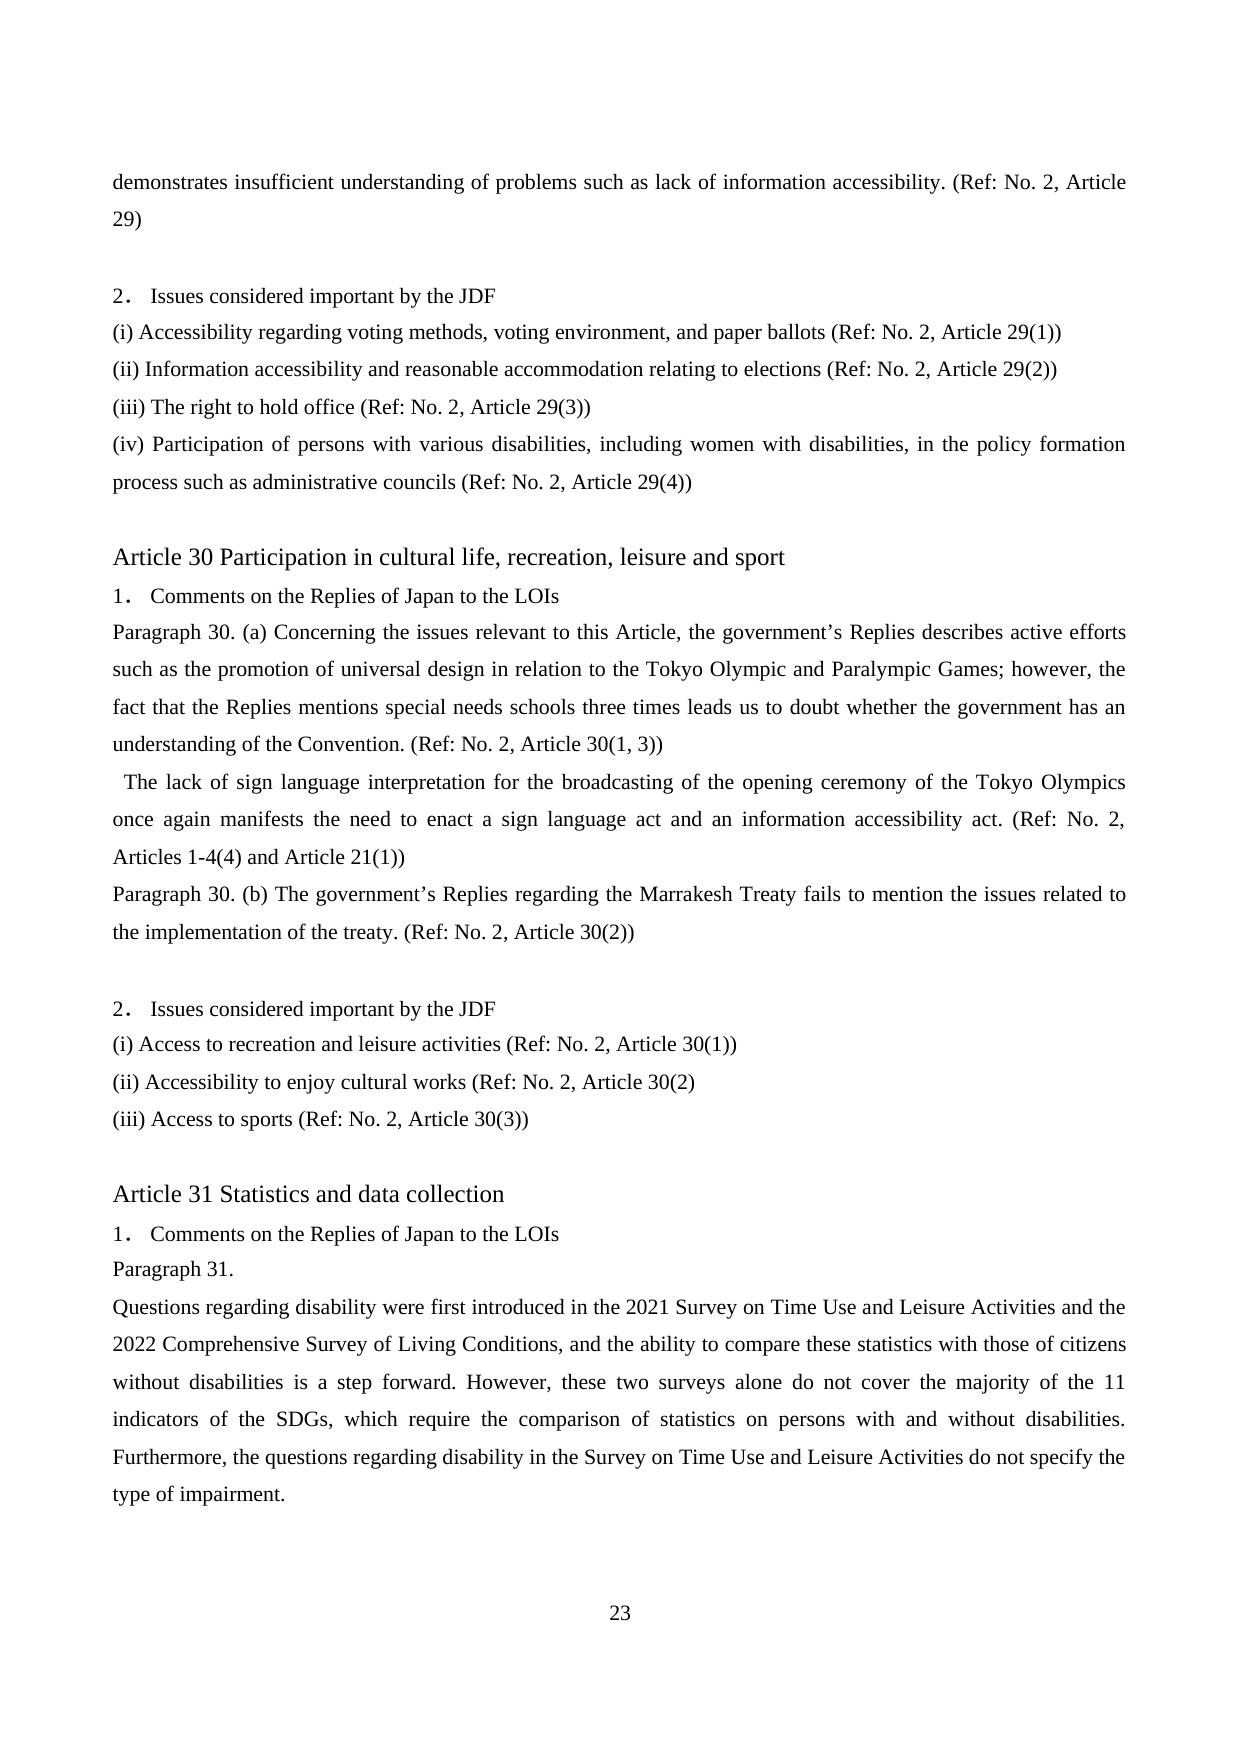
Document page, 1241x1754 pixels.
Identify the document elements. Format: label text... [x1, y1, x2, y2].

subtitle 1． Comments on the Replies of Japan to the LOIs [112, 575, 1128, 613]
subtitle Article 31 Statistics and data collection [112, 1175, 1128, 1213]
text Paragraph 30. (a) Concerning the issues relevant to this Article, the government’s Replies describes active efforts such as the promotion of universal design in relation to the Tokyo Olympic and Paralympic Games; however, the fact that the Replies mentions special needs schools three times leads us to doubt whether the government has an understanding of the Convention. (Ref: No. 2, Article 30(1, 3)) [112, 613, 1128, 763]
subtitle Article 30 Participation in cultural life, recreation, leisure and sport [112, 538, 1128, 575]
text (i) Accessibility regarding voting methods, voting environment, and paper ballots (Ref: No. 2, Article 29(1)) [112, 313, 1128, 350]
subtitle 2． Issues considered important by the JDF [112, 988, 1128, 1025]
text (ii) Accessibility to enjoy cultural works (Ref: No. 2, Article 30(2) [112, 1063, 1128, 1100]
text (iv) Participation of persons with various disabilities, including women with disabilities, in the policy formation process such as administrative councils (Ref: No. 2, Article 29(4)) [112, 425, 1128, 500]
text (ii) Information accessibility and reasonable accommodation relating to elections (Ref: No. 2, Article 29(2)) [112, 350, 1128, 388]
text The lack of sign language interpretation for the broadcasting of the opening ceremony of the Tokyo Olympics once again manifests the need to enact a sign language act and an information accessibility act. (Ref: No. 2, Articles 1-4(4) and Article 21(1)) [112, 763, 1128, 875]
text 2． Issues considered important by the JDF [112, 275, 1128, 313]
text (i) Access to recreation and leisure activities (Ref: No. 2, Article 30(1)) [112, 1025, 1128, 1063]
text Paragraph 31. [112, 1250, 1128, 1288]
text (iii) The right to hold office (Ref: No. 2, Article 29(3)) [112, 388, 1128, 425]
text (iii) Access to sports (Ref: No. 2, Article 30(3)) [112, 1100, 1128, 1138]
subtitle 1． Comments on the Replies of Japan to the LOIs [112, 1213, 1128, 1250]
text Questions regarding disability were first introduced in the 2021 Survey on Time Use and Leisure Activities and the 2022 Comprehensive Survey of Living Conditions, and the ability to compare these statistics with those of citizens without disabilities is a step forward. However, these two surveys alone do not cover the majority of the 11 indicators of the SDGs, which require the comparison of statistics on persons with and without disabilities. Furthermore, the questions regarding disability in the Survey on Time Use and Leisure Activities do not specify the type of impairment. [112, 1288, 1128, 1513]
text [112, 163, 1128, 238]
text Paragraph 30. (b) The government’s Replies regarding the Marrakesh Treaty fails to mention the issues related to the implementation of the treaty. (Ref: No. 2, Article 30(2)) [112, 875, 1128, 950]
